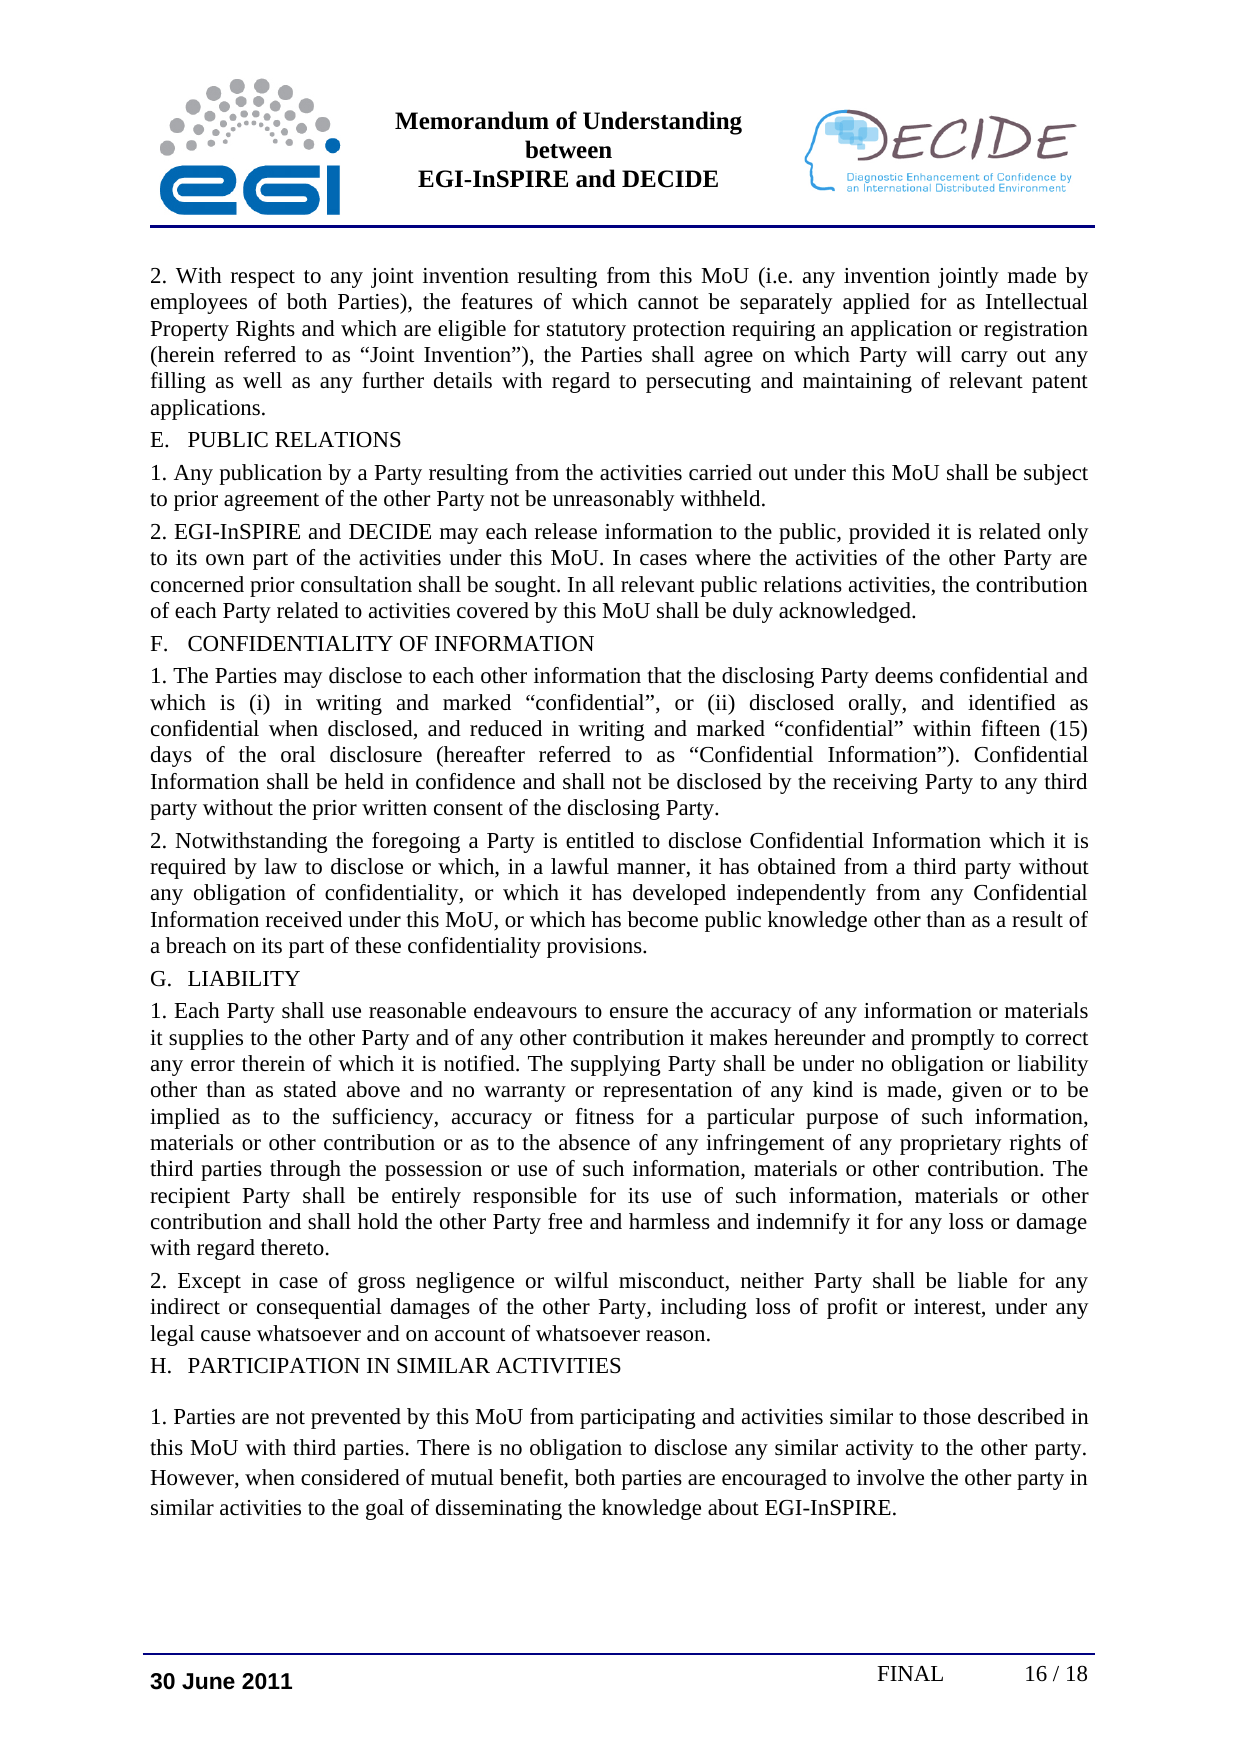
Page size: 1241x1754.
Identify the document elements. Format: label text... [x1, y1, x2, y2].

list 1. Parties are not prevented by this MoU from participating and activities similar to those described in this MoU with third parties. There is no obligation to disclose any similar activity to the other party. However, when considered of mutual benefit, both parties are encouraged to involve the other party in similar activities to the goal of disseminating the knowledge about EGI-InSPIRE. [150, 1403, 1090, 1520]
list PARTICIPATION IN SIMILAR ACTIVITIES [150, 1352, 1090, 1379]
list PUBLIC RELATIONS [150, 426, 1090, 453]
text 1. The Parties may disclose to each other information that the disclosing Party deems confidential and which is (i) in writing and marked “confidential”, or (ii) disclosed orally, and identified as confidential when disclosed, and reduced in writing and marked “confidential” within fifteen (15) days of the oral disclosure (hereafter referred to as “Confidential Information”). Confidential Information shall be held in confidence and shall not be disclosed by the receiving Party to any third party without the prior written consent of the disclosing Party. [150, 662, 1090, 820]
list CONFIDENTIALITY OF INFORMATION [150, 630, 1090, 656]
text 2. Notwithstanding the foregoing a Party is entitled to disclose Confidential Information which it is required by law to disclose or which, in a lawful manner, it has obtained from a third party without any obligation of confidentiality, or which it has developed independently from any Confidential Information received under this MoU, or which has become public knowledge other than as a result of a breach on its part of these confidentiality provisions. [150, 827, 1090, 958]
picture [158, 77, 342, 217]
text 1. Each Party shall use reasonable endeavours to ensure the accuracy of any information or materials it supplies to the other Party and of any other contribution it makes hereunder and promptly to correct any error therein of which it is notified. The supplying Party shall be under no obligation or liability other than as stated above and no warranty or representation of any kind is made, given or to be implied as to the sufficiency, accuracy or fitness for a particular purpose of such information, materials or other contribution or as to the absence of any infringement of any proprietary rights of third parties through the possession or use of such information, materials or other contribution. The recipient Party shall be entirely responsible for its use of such information, materials or other contribution and shall hold the other Party free and harmless and indemnify it for any loss or damage with regard thereto. [150, 997, 1090, 1261]
text 2. With respect to any joint invention resulting from this MoU (i.e. any invention jointly made by employees of both Parties), the features of which cannot be separately applied for as Intellectual Property Rights and which are eligible for statutory protection requiring an application or registration (herein referred to as “Joint Invention”), the Parties shall agree on which Party will carry out any filling as well as any further details with regard to persecuting and maintaining of relevant patent applications. [150, 262, 1090, 420]
text 2. EGI-InSPIRE and DECIDE may each release information to the public, provided it is related only to its own part of the activities under this MoU. In cases where the activities of the other Party are concerned prior consultation shall be sought. In all relevant public relations activities, the contribution of each Party related to activities covered by this MoU shall be duly acknowledged. [150, 518, 1090, 623]
text 1. Any publication by a Party resulting from the activities carried out under this MoU shall be subject to prior agreement of the other Party not be unreasonably withheld. [150, 459, 1090, 512]
picture [798, 106, 1079, 197]
text 2. Except in case of gross negligence or wilful misconduct, neither Party shall be liable for any indirect or consequential damages of the other Party, including loss of profit or interest, under any legal cause whatsoever and on account of whatsoever reason. [150, 1267, 1090, 1346]
list LIABILITY [150, 965, 1090, 991]
